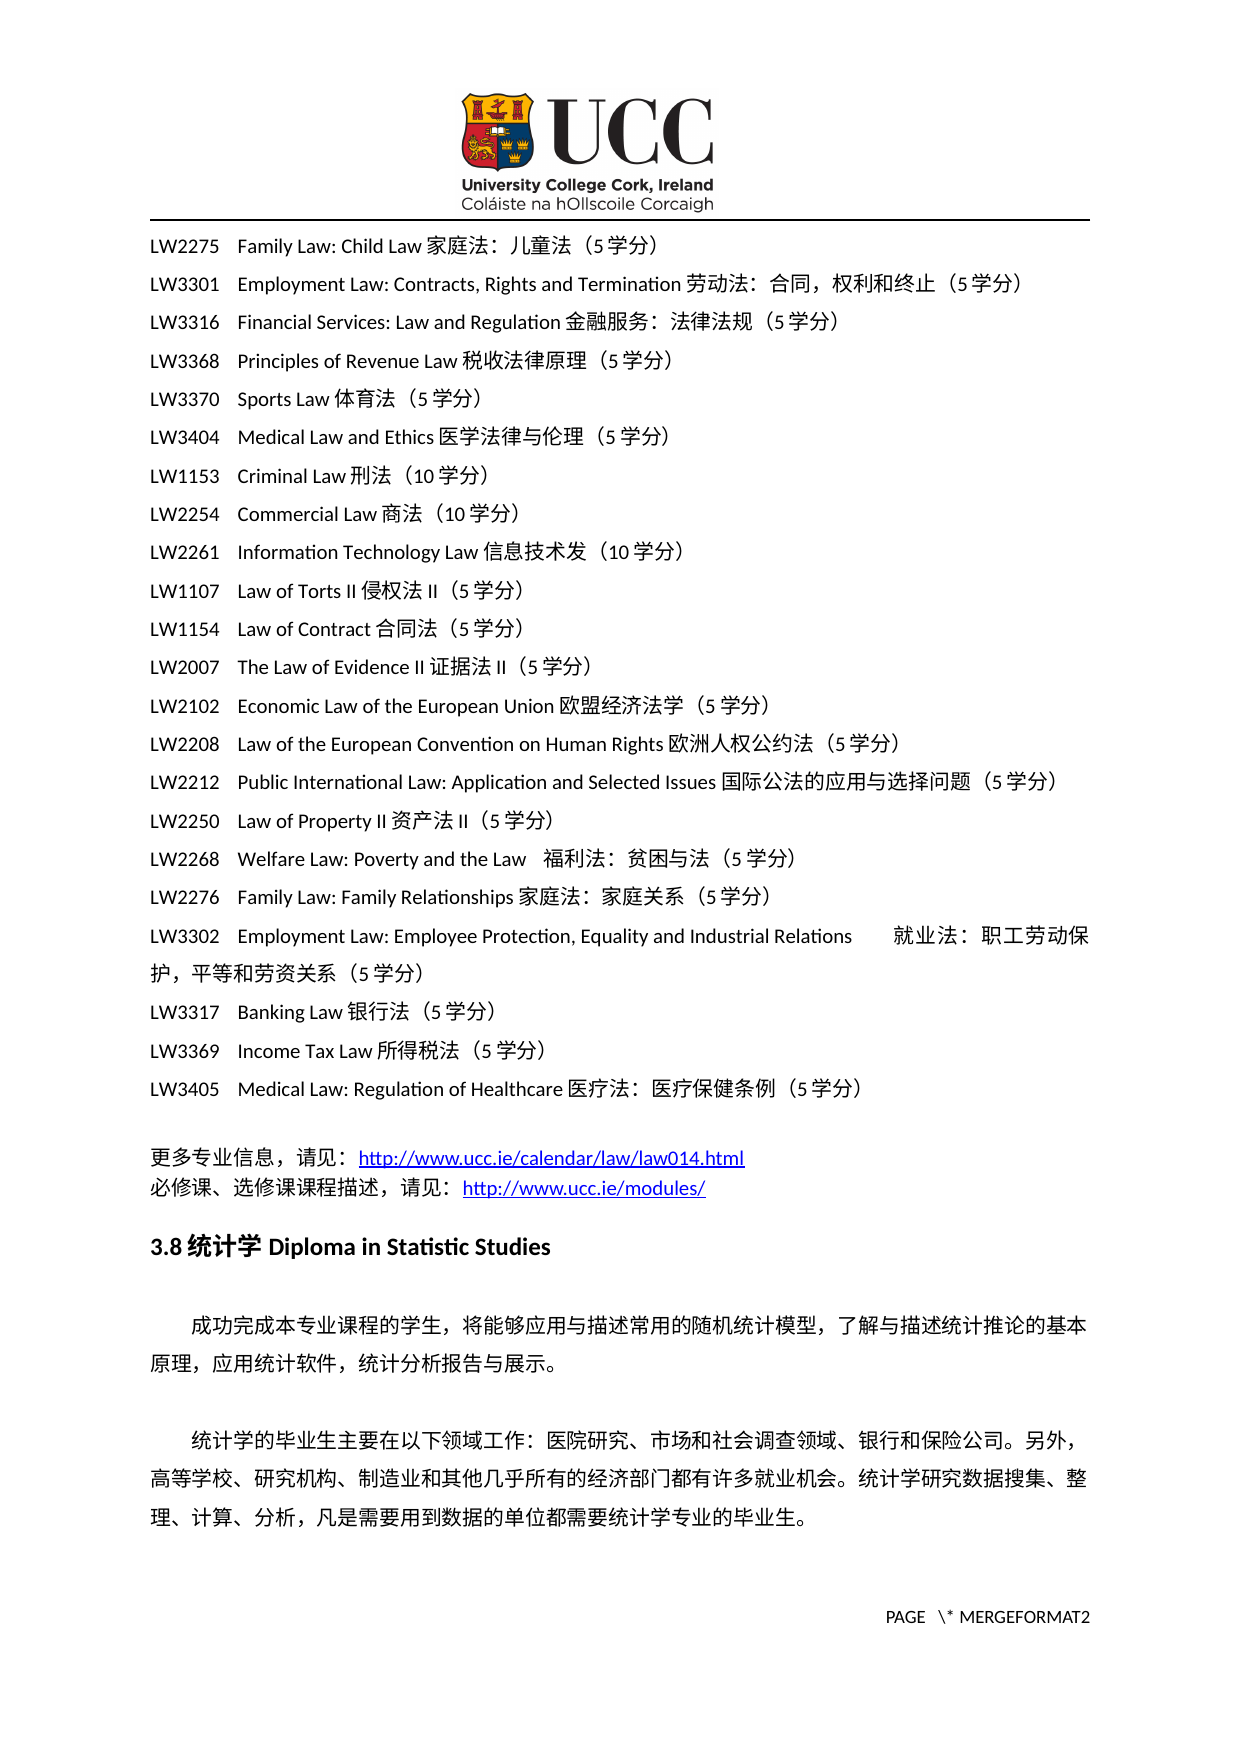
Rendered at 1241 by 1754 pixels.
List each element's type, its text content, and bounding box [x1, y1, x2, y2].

text LW3370 Sports Law体育法（5学分） [150, 374, 1090, 412]
text LW2102 Economic Law of the European Union欧盟经济法学（5学分） [150, 681, 1090, 719]
text LW3369 Income Tax Law所得税法（5学分） [150, 1026, 1090, 1064]
text LW3405 Medical Law: Regulation of Healthcare医疗法：医疗保健条例（5学分） [150, 1064, 1090, 1102]
text LW2212 Public International Law: Application and Selected Issues国际公法的应用与选择问题（5学分） [150, 757, 1090, 796]
text LW2007 The Law of Evidence II证据法II（5学分） [150, 642, 1090, 681]
text LW2250 Law of Property II资产法II（5学分） [150, 796, 1090, 834]
text 更多专业信息，请见：http://www.ucc.ie/calendar/law/law014.html [150, 1141, 1090, 1171]
text LW3368 Principles of Revenue Law税收法律原理（5学分） [150, 336, 1090, 374]
text LW3302 Employment Law: Employee Protection, Equality and Industrial Relations 就业法：职工劳动保护，平等和劳资关系（5学分） [150, 911, 1090, 987]
text LW2268 Welfare Law: Poverty and the Law 福利法：贫困与法（5学分） [150, 834, 1090, 872]
text LW2275 Family Law: Child Law家庭法：儿童法（5学分） [150, 221, 1090, 259]
text LW2208 Law of the European Convention on Human Rights欧洲人权公约法（5学分） [150, 719, 1090, 757]
list 统计学 Diploma in Statistic Studies [150, 1227, 1090, 1263]
text LW2276 Family Law: Family Relationships家庭法：家庭关系（5学分） [150, 872, 1090, 911]
picture [455, 88, 720, 218]
text LW3316 Financial Services: Law and Regulation金融服务：法律法规（5学分） [150, 297, 1090, 336]
text 统计学的毕业生主要在以下领域工作：医院研究、市场和社会调查领域、银行和保险公司。另外，高等学校、研究机构、制造业和其他几乎所有的经济部门都有许多就业机会。统计学研究数据搜集、整理、计算、分析，凡是需要用到数据的单位都需要统计学专业的毕业生。 [150, 1416, 1090, 1531]
text 成功完成本专业课程的学生，将能够应用与描述常用的随机统计模型，了解与描述统计推论的基本原理，应用统计软件，统计分析报告与展示。 [150, 1301, 1090, 1378]
text LW1153 Criminal Law刑法（10学分） [150, 451, 1090, 489]
text LW3317 Banking Law银行法（5学分） [150, 987, 1090, 1026]
text LW2261 Information Technology Law信息技术发（10学分） [150, 527, 1090, 566]
text 必修课、选修课课程描述，请见：http://www.ucc.ie/modules/ [150, 1171, 1090, 1201]
text LW1107 Law of Torts II侵权法II（5学分） [150, 566, 1090, 604]
text LW2254 Commercial Law商法（10学分） [150, 489, 1090, 527]
text LW1154 Law of Contract合同法（5学分） [150, 604, 1090, 642]
text LW3404 Medical Law and Ethics医学法律与伦理（5学分） [150, 412, 1090, 451]
text LW3301 Employment Law: Contracts, Rights and Termination劳动法：合同，权利和终止（5学分） [150, 259, 1090, 297]
